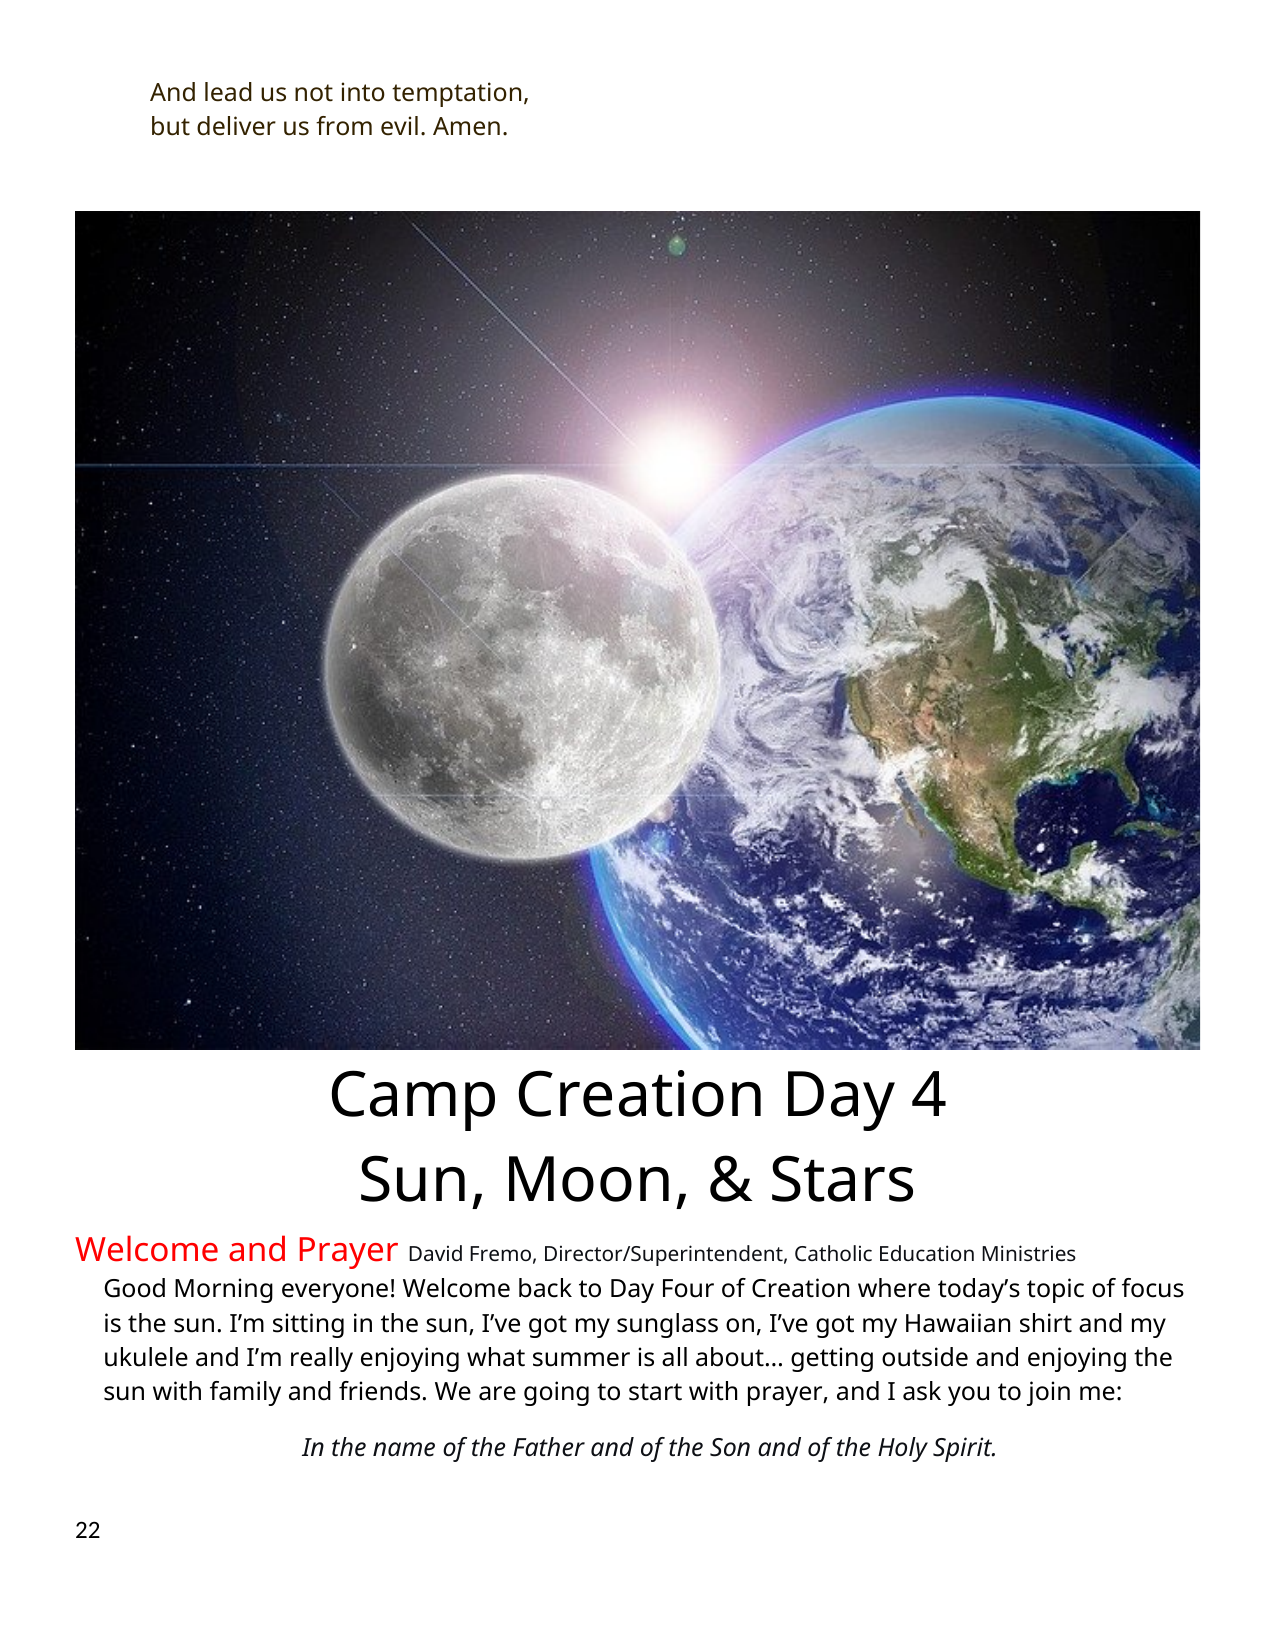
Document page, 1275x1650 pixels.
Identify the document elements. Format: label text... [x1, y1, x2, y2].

text And lead us not into temptation, [150, 75, 1200, 109]
picture [75, 211, 1200, 1050]
subtitle Sun, Moon, & Stars [75, 1134, 1200, 1219]
text but deliver us from evil. Amen. [150, 109, 1200, 143]
text In the name of the Father and of the Son and of the Holy Spirit. [103, 1430, 1200, 1464]
subtitle Welcome and Prayer David Fremo, Director/Superintendent, Catholic Education Ministries [75, 1219, 1200, 1271]
subtitle Camp Creation Day 4 [75, 1050, 1200, 1134]
subtitle Good Morning everyone! Welcome back to Day Four of Creation where today’s topic of focus is the sun. I’m sitting in the sun, I’ve got my sunglass on, I’ve got my Hawaiian shirt and my ukulele and I’m really enjoying what summer is all about… getting outside and enjoying the sun with family and friends. We are going to start with prayer, and I ask you to join me: [103, 1271, 1200, 1407]
